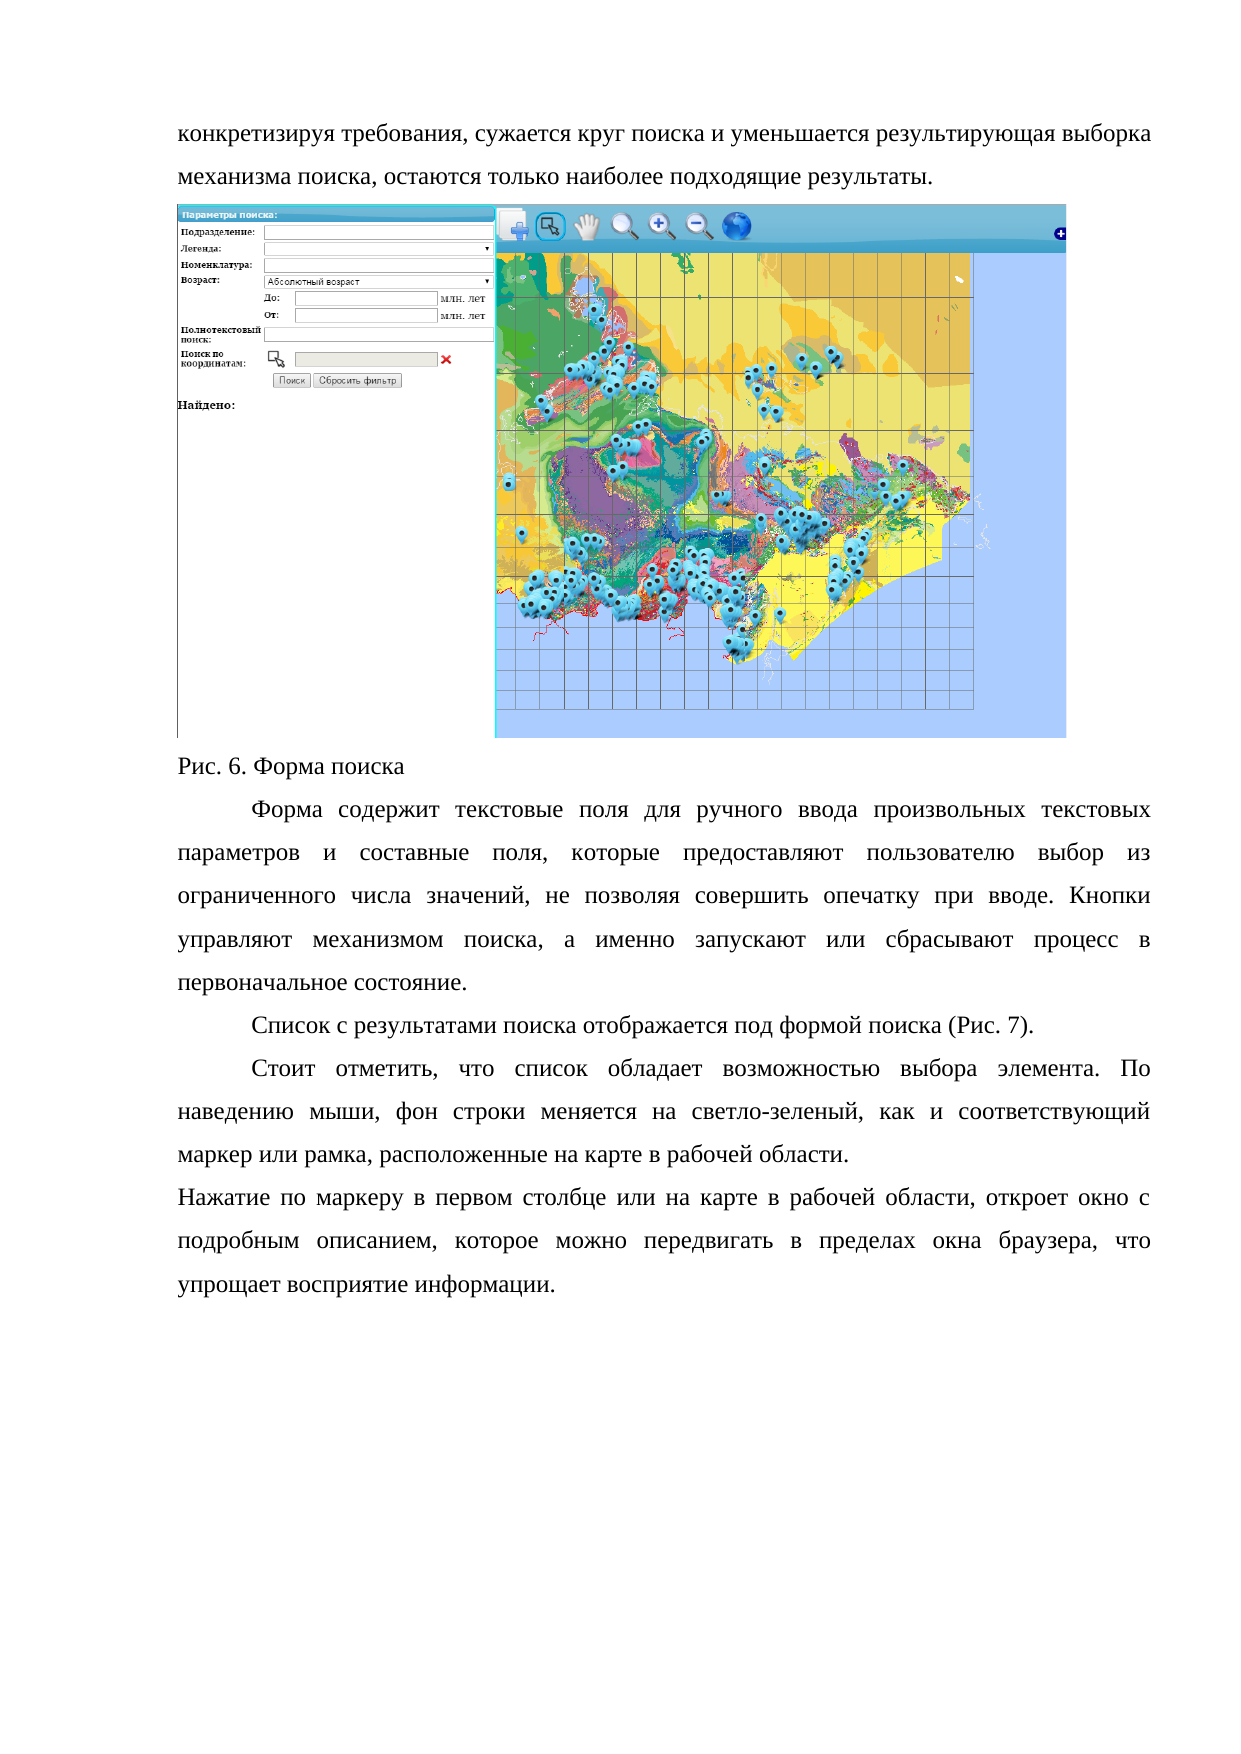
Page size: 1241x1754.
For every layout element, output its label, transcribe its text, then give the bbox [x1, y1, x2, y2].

picture [177, 204, 1067, 738]
text Нажатие по маркеру в первом столбце или на карте в рабочей области, откроет окно с подробным описанием, которое можно передвигать в пределах окна браузера, что упрощает восприятие информации. [177, 1182, 1152, 1297]
text Стоит отметить, что список обладает возможностью выбора элемента. По наведению мыши, фон строки меняется на светло-зеленый, как и соответствующий маркер или рамка, расположенные на карте в рабочей области. [177, 1053, 1152, 1168]
text Рис. 6. Форма поиска [177, 751, 1152, 780]
text Форма содержит текстовые поля для ручного ввода произвольных текстовых параметров и составные поля, которые предоставляют пользователю выбор из ограниченного числа значений, не позволяя совершить опечатку при вводе. Кнопки управляют механизмом поиска, а именно запускают или сбрасывают процесс в первоначальное состояние. [177, 794, 1152, 996]
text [177, 118, 1152, 190]
text Список с результатами поиска отображается под формой поиска (Рис. 7). [177, 1010, 1152, 1039]
